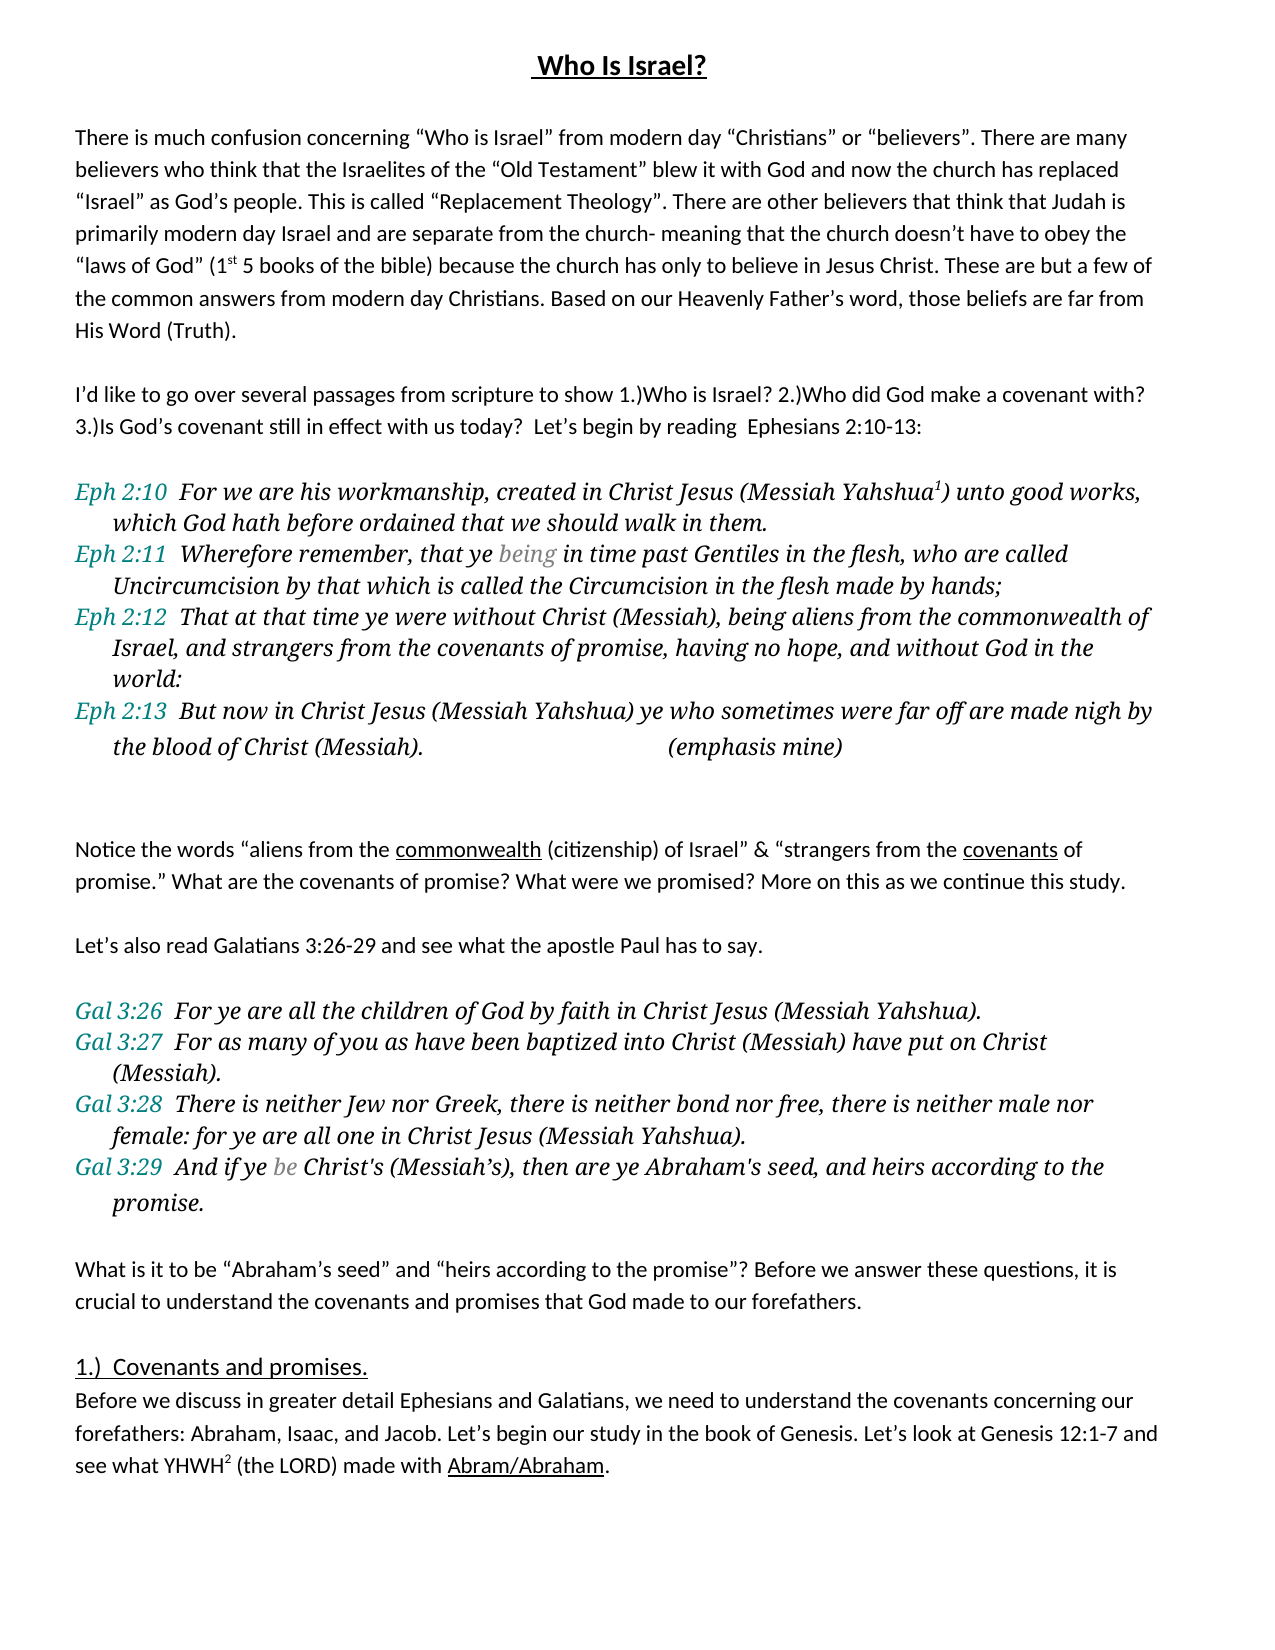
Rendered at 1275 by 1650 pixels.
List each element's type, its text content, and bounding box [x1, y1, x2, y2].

text Eph 2:11 Wherefore remember, that ye being in time past Gentiles in the flesh, who are called Uncircumcision by that which is called the Circumcision in the flesh made by hands; [75, 538, 1162, 601]
text Eph 2:12 That at that time ye were without Christ (Messiah), being aliens from the commonwealth of Israel, and strangers from the covenants of promise, having no hope, and without God in the world: [75, 601, 1162, 695]
text Eph 2:13 But now in Christ Jesus (Messiah Yahshua) ye who sometimes were far off are made nigh by the blood of Christ (Messiah). (emphasis mine) [75, 695, 1162, 798]
text Before we discuss in greater detail Ephesians and Galatians, we need to understand the covenants concerning our forefathers: Abraham, Isaac, and Jacob. Let’s begin our study in the book of Genesis. Let’s look at Genesis 12:1-7 and see what YHWH (the LORD) made with Abram/Abraham. [75, 1387, 1162, 1479]
text 1.) Covenants and promises. [75, 1352, 1162, 1382]
text Eph 2:10 For we are his workmanship, created in Christ Jesus (Messiah Yahshua) unto good works, which God hath before ordained that we should walk in them. [75, 476, 1162, 538]
text Let’s also read Galatians 3:26-29 and see what the apostle Paul has to say. [75, 931, 1162, 959]
text Gal 3:27 For as many of you as have been baptized into Christ (Messiah) have put on Christ (Messiah). [75, 1026, 1162, 1088]
text There is much confusion concerning “Who is Israel” from modern day “Christians” or “believers”. There are many believers who think that the Israelites of the “Old Testament” blew it with God and now the church has replaced “Israel” as God’s people. This is called “Replacement Theology”. There are other believers that think that Judah is primarily modern day Israel and are separate from the church- meaning that the church doesn’t have to obey the “laws of God” (1st 5 books of the bible) because the church has only to believe in Jesus Christ. These are but a few of the common answers from modern day Christians. Based on our Heavenly Father’s word, those beliefs are far from His Word (Truth). [75, 123, 1162, 344]
text Gal 3:28 There is neither Jew nor Greek, there is neither bond nor free, there is neither male nor female: for ye are all one in Christ Jesus (Messiah Yahshua). [75, 1088, 1162, 1151]
text I’d like to go over several passages from scripture to show 1.)Who is Israel? 2.)Who did God make a covenant with? 3.)Is God’s covenant still in effect with us today? Let’s begin by reading Ephesians 2:10-13: [75, 380, 1162, 441]
text Notice the words “aliens from the commonwealth (citizenship) of Israel” & “strangers from the covenants of promise.” What are the covenants of promise? What were we promised? More on this as we continue this study. [75, 835, 1162, 895]
text Gal 3:29 And if ye be Christ's (Messiah’s), then are ye Abraham's seed, and heirs according to the promise. [75, 1151, 1162, 1218]
text What is it to be “Abraham’s seed” and “heirs according to the promise”? Before we answer these questions, it is crucial to understand the covenants and promises that God made to our forefathers. [75, 1255, 1162, 1315]
text Who Is Israel? [75, 47, 1162, 82]
text Gal 3:26 For ye are all the children of God by faith in Christ Jesus (Messiah Yahshua). [75, 995, 1162, 1026]
